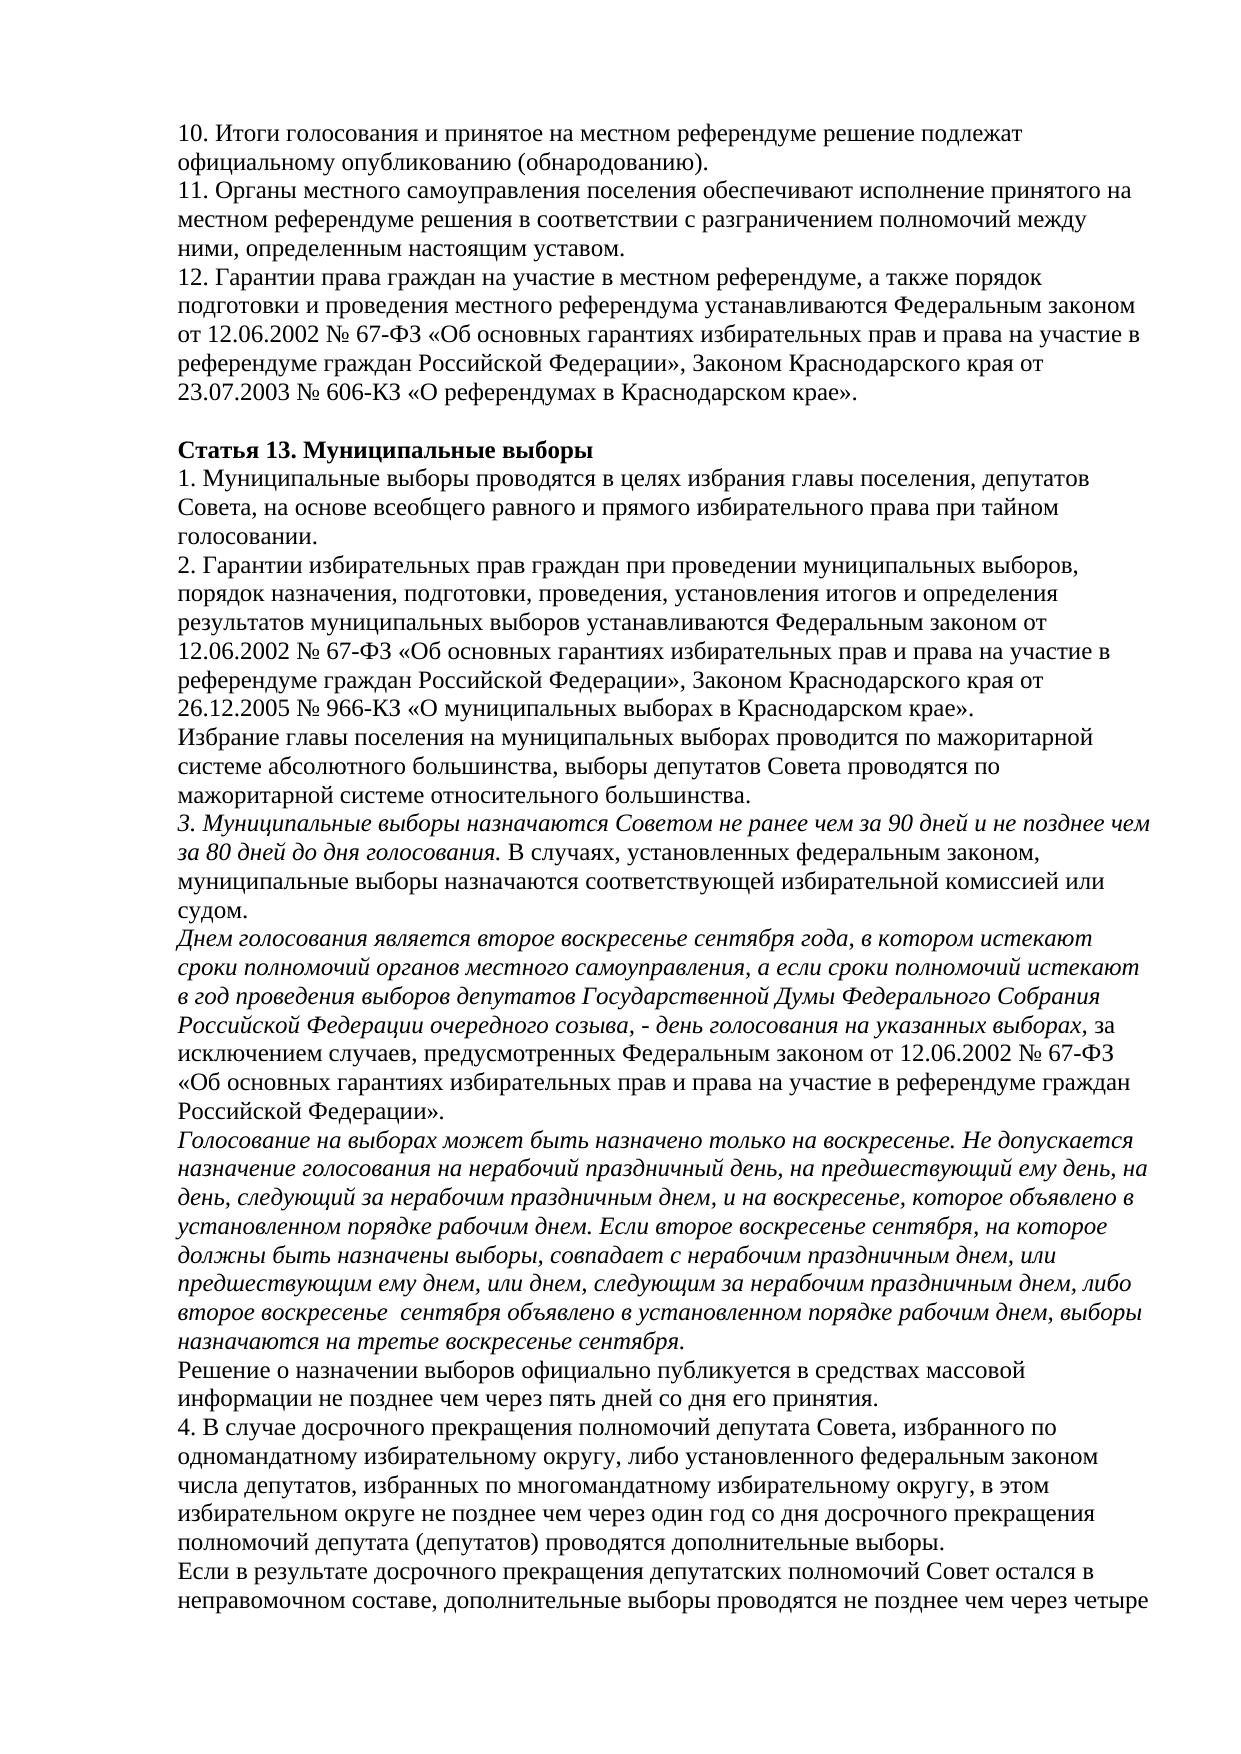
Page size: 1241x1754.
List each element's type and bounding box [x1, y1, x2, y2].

text [177, 435, 1152, 1613]
text [177, 118, 1152, 406]
